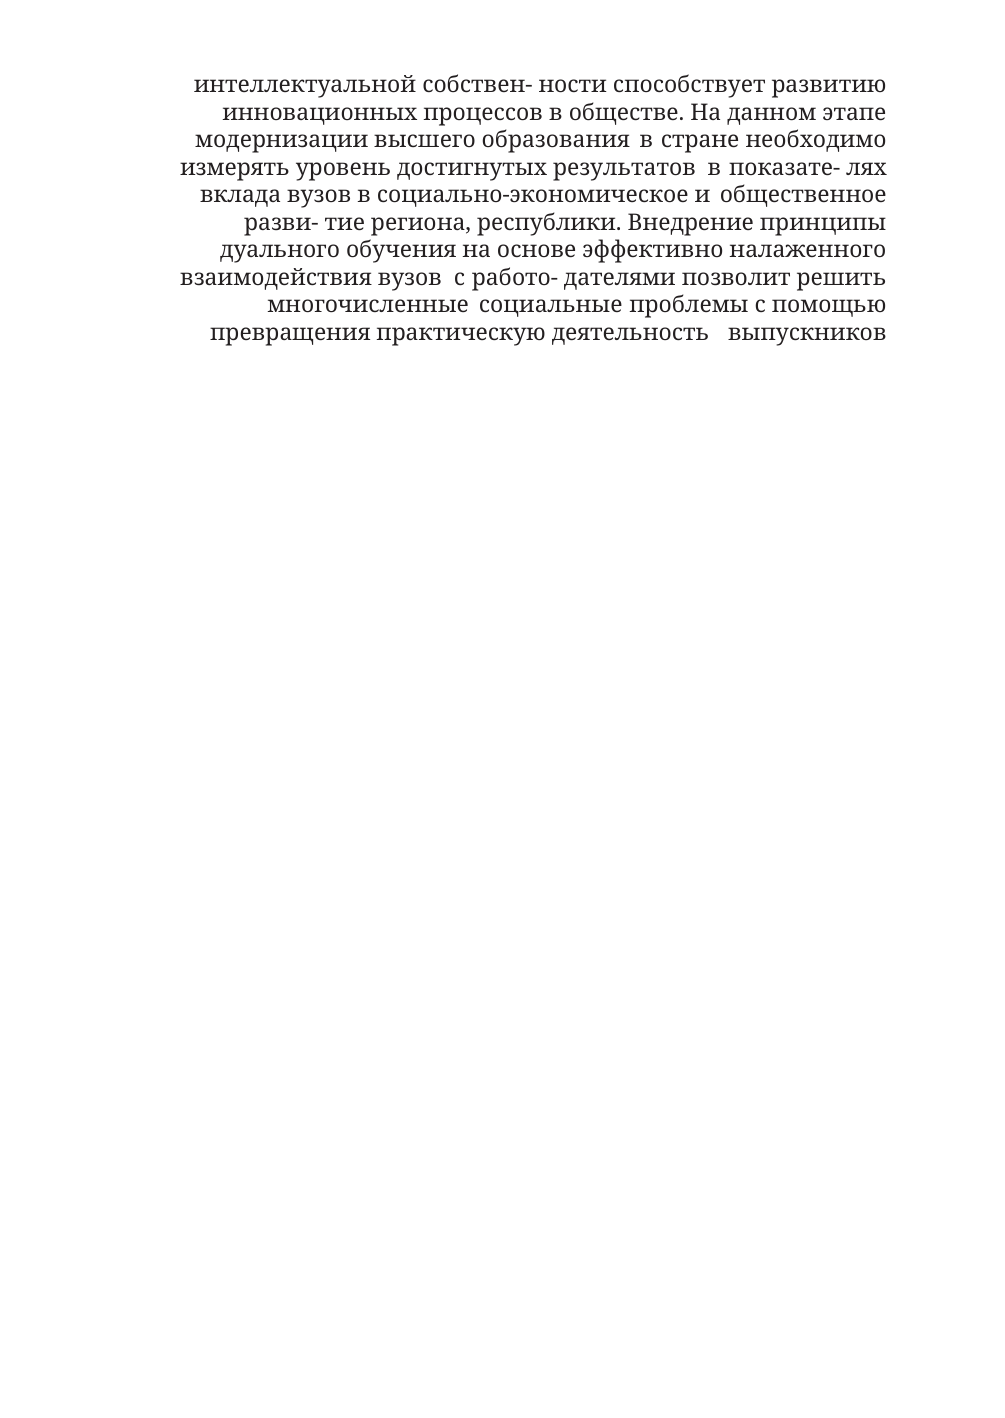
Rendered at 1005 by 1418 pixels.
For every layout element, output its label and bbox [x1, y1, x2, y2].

text [148, 71, 886, 346]
